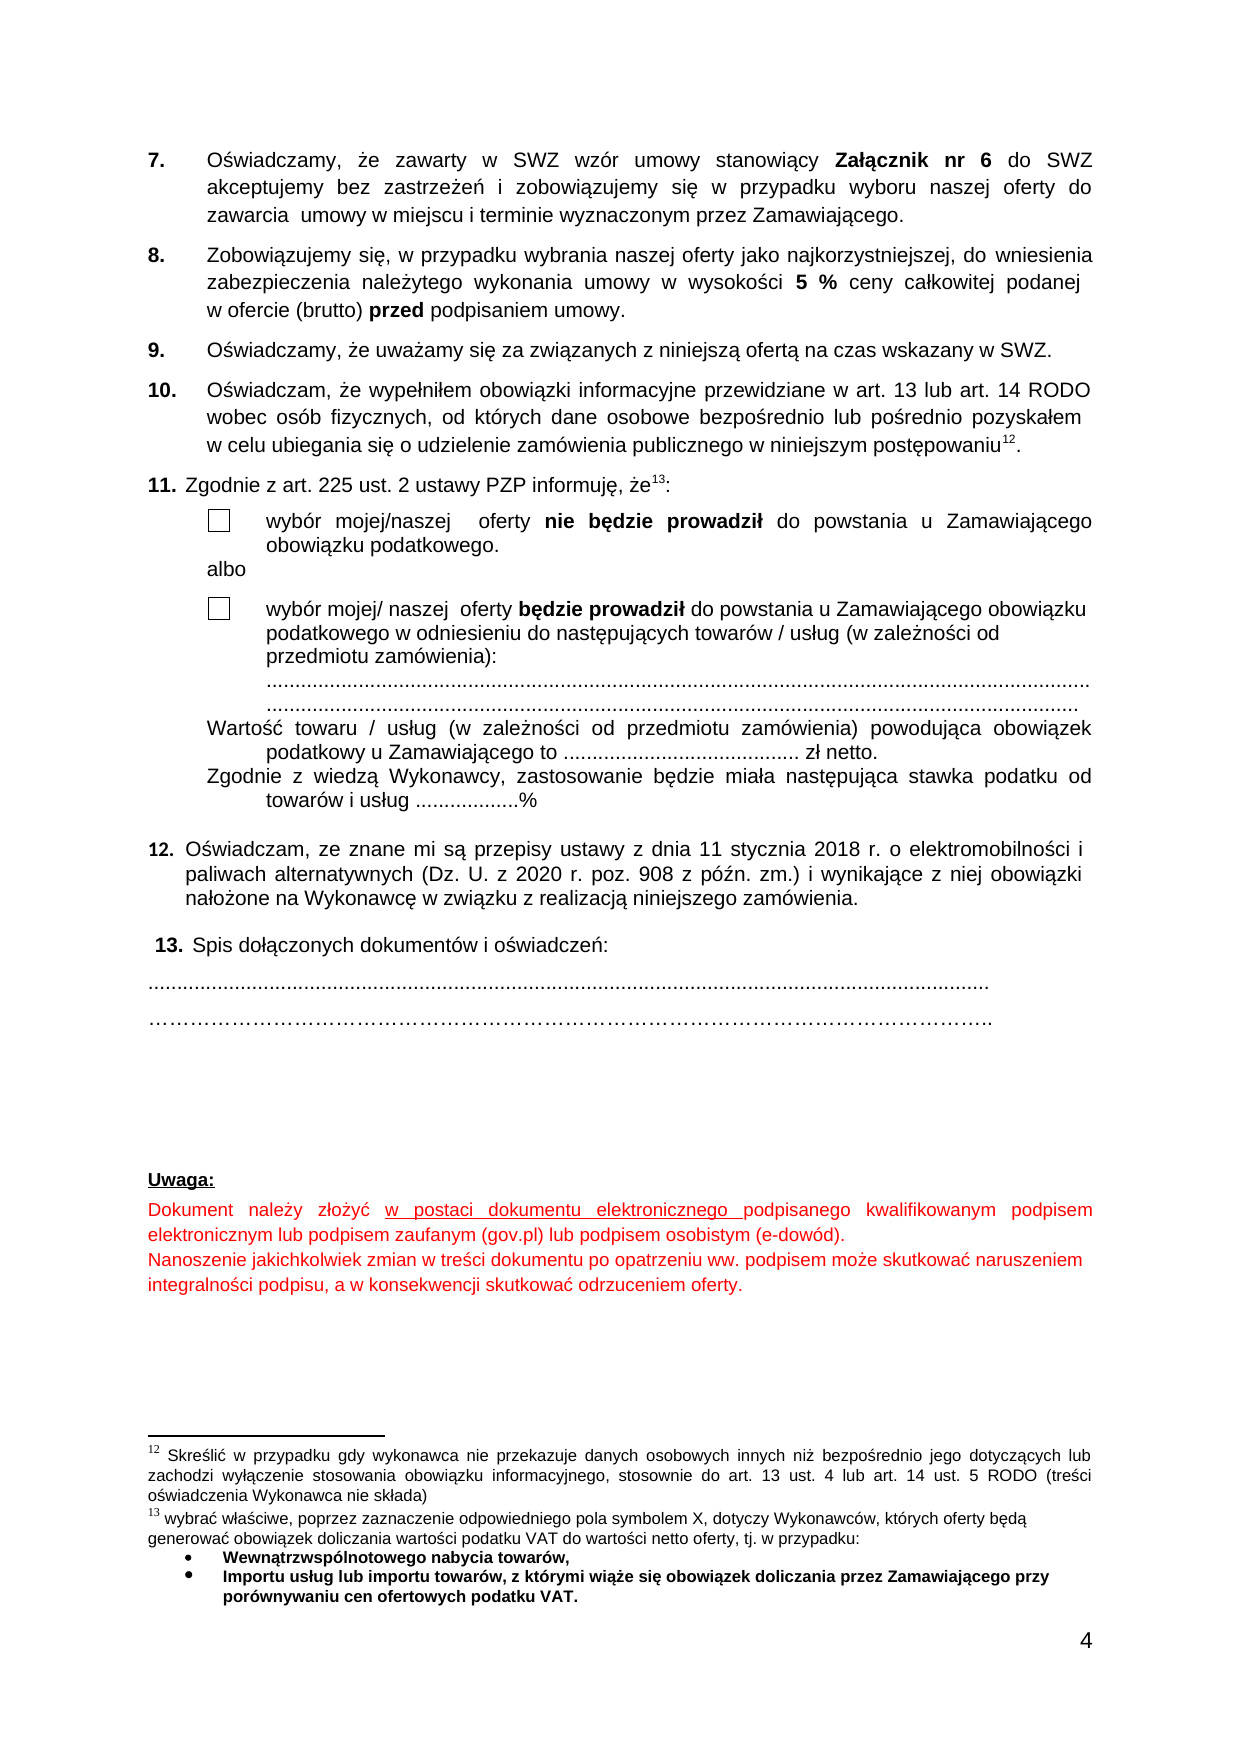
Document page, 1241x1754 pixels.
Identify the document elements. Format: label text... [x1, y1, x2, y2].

text Nanoszenie jakichkolwiek zmian w treści dokumentu po opatrzeniu ww. podpisem może skutkować naruszeniem integralności podpisu, a w konsekwencji skutkować odrzuceniem oferty. [148, 1249, 1093, 1295]
list wybór mojej/ naszej oferty będzie prowadził do powstania u Zamawiającego obowiązku podatkowego w odniesieniu do następujących towarów / usług (w zależności od przedmiotu zamówienia): ............................................................................................................................................................................................................................................................................................ [207, 596, 1093, 716]
list Wartość towaru / usług (w zależności od przedmiotu zamówienia) powodująca obowiązek podatkowy u Zamawiającego to ......................................... zł netto. [207, 716, 1093, 764]
list Zgodnie z wiedzą Wykonawcy, zastosowanie będzie miała następująca stawka podatku od towarów i usług ..................% [207, 764, 1093, 812]
text ………………………………………………………………………………………………………….. [148, 1006, 1093, 1030]
text Dokument należy złożyć w postaci dokumentu elektronicznego podpisanego kwalifikowanym podpisem elektronicznym lub podpisem zaufanym (gov.pl) lub podpisem osobistym (e-dowód). [148, 1199, 1093, 1245]
text 9. Oświadczamy, że uważamy się za związanych z niniejszą ofertą na czas wskazany w SWZ. [148, 338, 1093, 362]
list wybór mojej/naszej oferty nie będzie prowadził do powstania u Zamawiającego obowiązku podatkowego. [207, 508, 1093, 556]
list Zgodnie z art. 225 ust. 2 ustawy PZP informuję, że: [148, 473, 1093, 497]
list Oświadczam, ze znane mi są przepisy ustawy z dnia 11 stycznia 2018 r. o elektromobilności i paliwach alternatywnych (Dz. U. z 2020 r. poz. 908 z późn. zm.) i wynikające z niej obowiązki nałożone na Wykonawcę w związku z realizacją niniejszego zamówienia. [148, 836, 1093, 909]
list Spis dołączonych dokumentów i oświadczeń: [154, 933, 1093, 957]
text Uwaga: [148, 1168, 1093, 1190]
text albo [207, 556, 1093, 580]
text 10. Oświadczam, że wypełniłem obowiązki informacyjne przewidziane w art. 13 lub art. 14 RODO wobec osób fizycznych, od których dane osobowe bezpośrednio lub pośrednio pozyskałem w celu ubiegania się o udzielenie zamówienia publicznego w niniejszym postępowaniu. [148, 378, 1093, 457]
text .................................................................................................................................................. [148, 970, 1093, 994]
text 7. Oświadczamy, że zawarty w SWZ wzór umowy stanowiący Załącznik nr 6 do SWZ akceptujemy bez zastrzeżeń i zobowiązujemy się w przypadku wyboru naszej oferty do zawarcia umowy w miejscu i terminie wyznaczonym przez Zamawiającego. [148, 148, 1093, 227]
text 8. Zobowiązujemy się, w przypadku wybrania naszej oferty jako najkorzystniejszej, do wniesienia zabezpieczenia należytego wykonania umowy w wysokości 5 % ceny całkowitej podanej w ofercie (brutto) przed podpisaniem umowy. [148, 243, 1093, 322]
